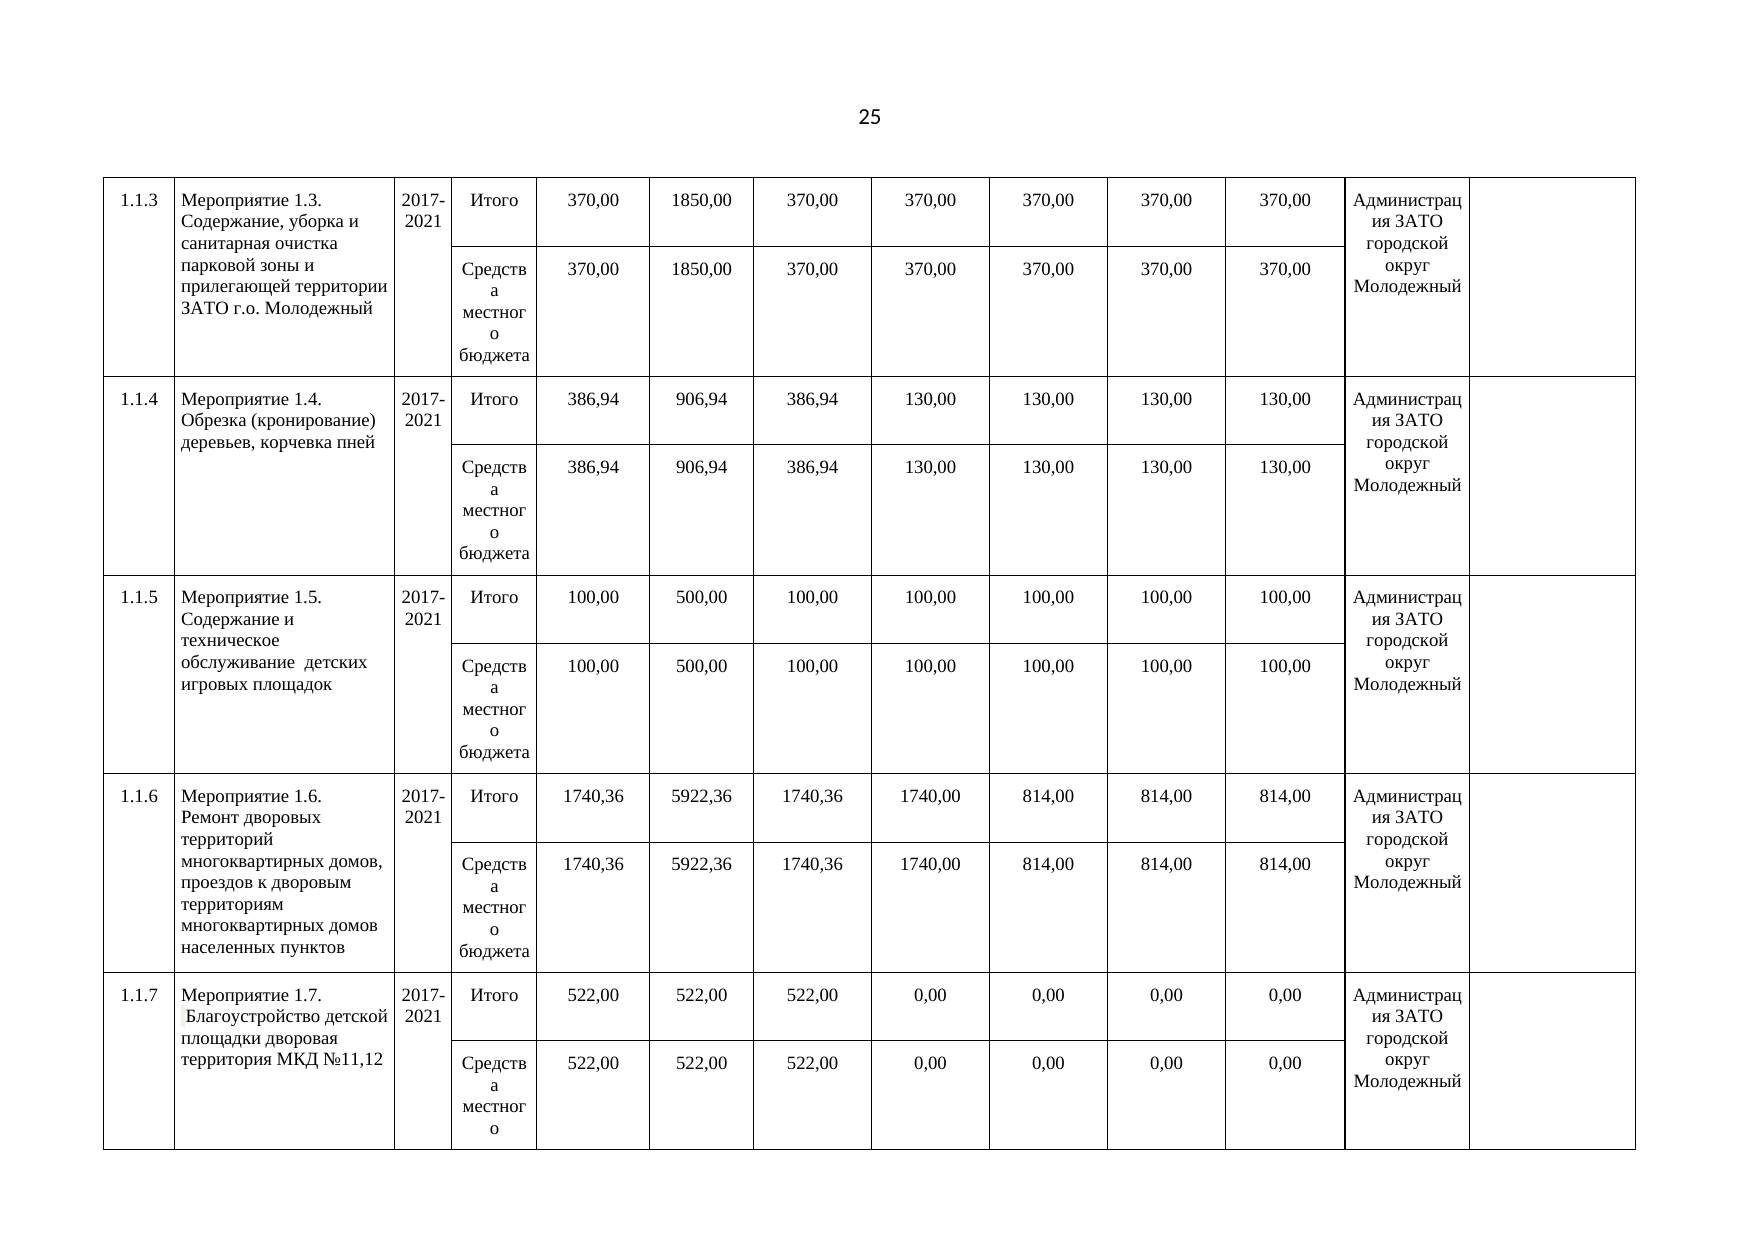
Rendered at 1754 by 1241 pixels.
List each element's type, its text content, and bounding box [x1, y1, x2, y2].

table_cell 0,00 [872, 1041, 989, 1149]
table_cell 1740,00 [872, 843, 989, 972]
table_cell 370,00 [1226, 247, 1344, 376]
table_cell 130,00 [990, 445, 1107, 574]
table_cell [1470, 377, 1635, 574]
table_cell 522,00 [537, 1041, 649, 1149]
table_cell 1740,36 [537, 774, 649, 842]
table_cell 130,00 [1226, 377, 1344, 444]
table_cell Итого [452, 178, 536, 246]
table_cell Мероприятие 1.4. Обрезка (кронирование) деревьев, корчевка пней [175, 377, 394, 574]
table_cell 1.1.4 [104, 377, 174, 574]
table_cell 100,00 [872, 644, 989, 773]
table_cell 386,94 [537, 445, 649, 574]
table_cell Мероприятие 1.3. Содержание, уборка и санитарная очистка парковой зоны и прилегающей территории ЗАТО г.о. Молодежный [175, 178, 394, 376]
table_cell 522,00 [650, 973, 753, 1040]
table_cell 522,00 [754, 973, 871, 1040]
table_cell 1.1.3 [104, 178, 174, 376]
table_cell 2017-2021 [395, 973, 451, 1149]
table_cell 370,00 [872, 247, 989, 376]
table_cell Итого [452, 774, 536, 842]
table_cell 130,00 [1226, 445, 1344, 574]
table_cell 130,00 [1108, 377, 1225, 444]
table_cell 100,00 [754, 576, 871, 643]
table_cell Мероприятие 1.7. Благоустройство детской площадки дворовая территория МКД №11,12 [175, 973, 394, 1149]
table_cell 100,00 [537, 576, 649, 643]
table_cell 814,00 [990, 843, 1107, 972]
table_cell 500,00 [650, 576, 753, 643]
table_cell 0,00 [1108, 1041, 1225, 1149]
table_cell 370,00 [990, 247, 1107, 376]
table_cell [452, 1041, 536, 1149]
table_cell 130,00 [872, 445, 989, 574]
table_cell 0,00 [1226, 973, 1344, 1040]
table_cell 100,00 [990, 576, 1107, 643]
table_cell 522,00 [754, 1041, 871, 1149]
table_cell 906,94 [650, 445, 753, 574]
table_cell 1740,36 [754, 774, 871, 842]
table_cell 370,00 [537, 178, 649, 246]
table_cell Средства местного бюджета [452, 247, 536, 376]
table_cell 1850,00 [650, 247, 753, 376]
table_cell [1470, 973, 1635, 1149]
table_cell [1346, 178, 1469, 376]
table_cell 2017-2021 [395, 178, 451, 376]
table_cell Мероприятие 1.5. Содержание и техническое обслуживание детских игровых площадок [175, 576, 394, 773]
table_cell 386,94 [754, 377, 871, 444]
table_cell 2017-2021 [395, 774, 451, 972]
table_cell 0,00 [1108, 973, 1225, 1040]
table_cell Итого [452, 576, 536, 643]
table_cell 370,00 [537, 247, 649, 376]
table_cell 1740,36 [754, 843, 871, 972]
table_cell [1470, 576, 1635, 773]
table_cell 814,00 [1108, 774, 1225, 842]
table_cell 0,00 [872, 973, 989, 1040]
table_cell 1.1.5 [104, 576, 174, 773]
table_cell 814,00 [1226, 843, 1344, 972]
table_cell 100,00 [1108, 644, 1225, 773]
table_cell 130,00 [872, 377, 989, 444]
table_cell Администрация ЗАТО городской округ Молодежный [1346, 377, 1469, 574]
table_cell 370,00 [872, 178, 989, 246]
table_cell 1850,00 [650, 178, 753, 246]
table_cell 522,00 [537, 973, 649, 1040]
table_cell Итого [452, 377, 536, 444]
table_cell 1740,36 [537, 843, 649, 972]
table_cell 814,00 [990, 774, 1107, 842]
table_cell 370,00 [1108, 247, 1225, 376]
table_cell 130,00 [1108, 445, 1225, 574]
table_cell 1.1.7 [104, 973, 174, 1149]
table_cell 100,00 [754, 644, 871, 773]
table_cell 100,00 [1226, 644, 1344, 773]
table_cell 370,00 [754, 178, 871, 246]
table_cell 100,00 [1226, 576, 1344, 643]
table_cell 906,94 [650, 377, 753, 444]
table_cell 0,00 [990, 973, 1107, 1040]
table_cell 5922,36 [650, 843, 753, 972]
table_cell 370,00 [1226, 178, 1344, 246]
table_cell Мероприятие 1.6. Ремонт дворовых территорий многоквартирных домов, проездов к дворовым территориям многоквартирных домов населенных пунктов [175, 774, 394, 972]
table_cell 5922,36 [650, 774, 753, 842]
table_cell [1346, 973, 1469, 1149]
table_cell Администрация ЗАТО городской округ Молодежный [1346, 576, 1469, 773]
table_cell Средства местного бюджета [452, 644, 536, 773]
table_cell 0,00 [1226, 1041, 1344, 1149]
table_cell 370,00 [754, 247, 871, 376]
table_cell [1470, 178, 1635, 376]
table_cell Итого [452, 973, 536, 1040]
table_cell 1740,00 [872, 774, 989, 842]
table_cell 386,94 [754, 445, 871, 574]
table_cell 2017-2021 [395, 377, 451, 574]
table_cell 100,00 [537, 644, 649, 773]
table_cell 370,00 [990, 178, 1107, 246]
table_cell 100,00 [872, 576, 989, 643]
table_cell 370,00 [1108, 178, 1225, 246]
table_cell [1470, 774, 1635, 972]
table_cell 0,00 [990, 1041, 1107, 1149]
table_cell 522,00 [650, 1041, 753, 1149]
table_cell 130,00 [990, 377, 1107, 444]
table_cell 1.1.6 [104, 774, 174, 972]
table_cell Средства местного бюджета [452, 843, 536, 972]
table_cell Администрация ЗАТО городской округ Молодежный [1346, 774, 1469, 972]
table_cell 100,00 [990, 644, 1107, 773]
table_cell 500,00 [650, 644, 753, 773]
table_cell 386,94 [537, 377, 649, 444]
table_cell 100,00 [1108, 576, 1225, 643]
table_cell 814,00 [1226, 774, 1344, 842]
table_cell 2017-2021 [395, 576, 451, 773]
table_cell Средства местного бюджета [452, 445, 536, 574]
table_cell 814,00 [1108, 843, 1225, 972]
